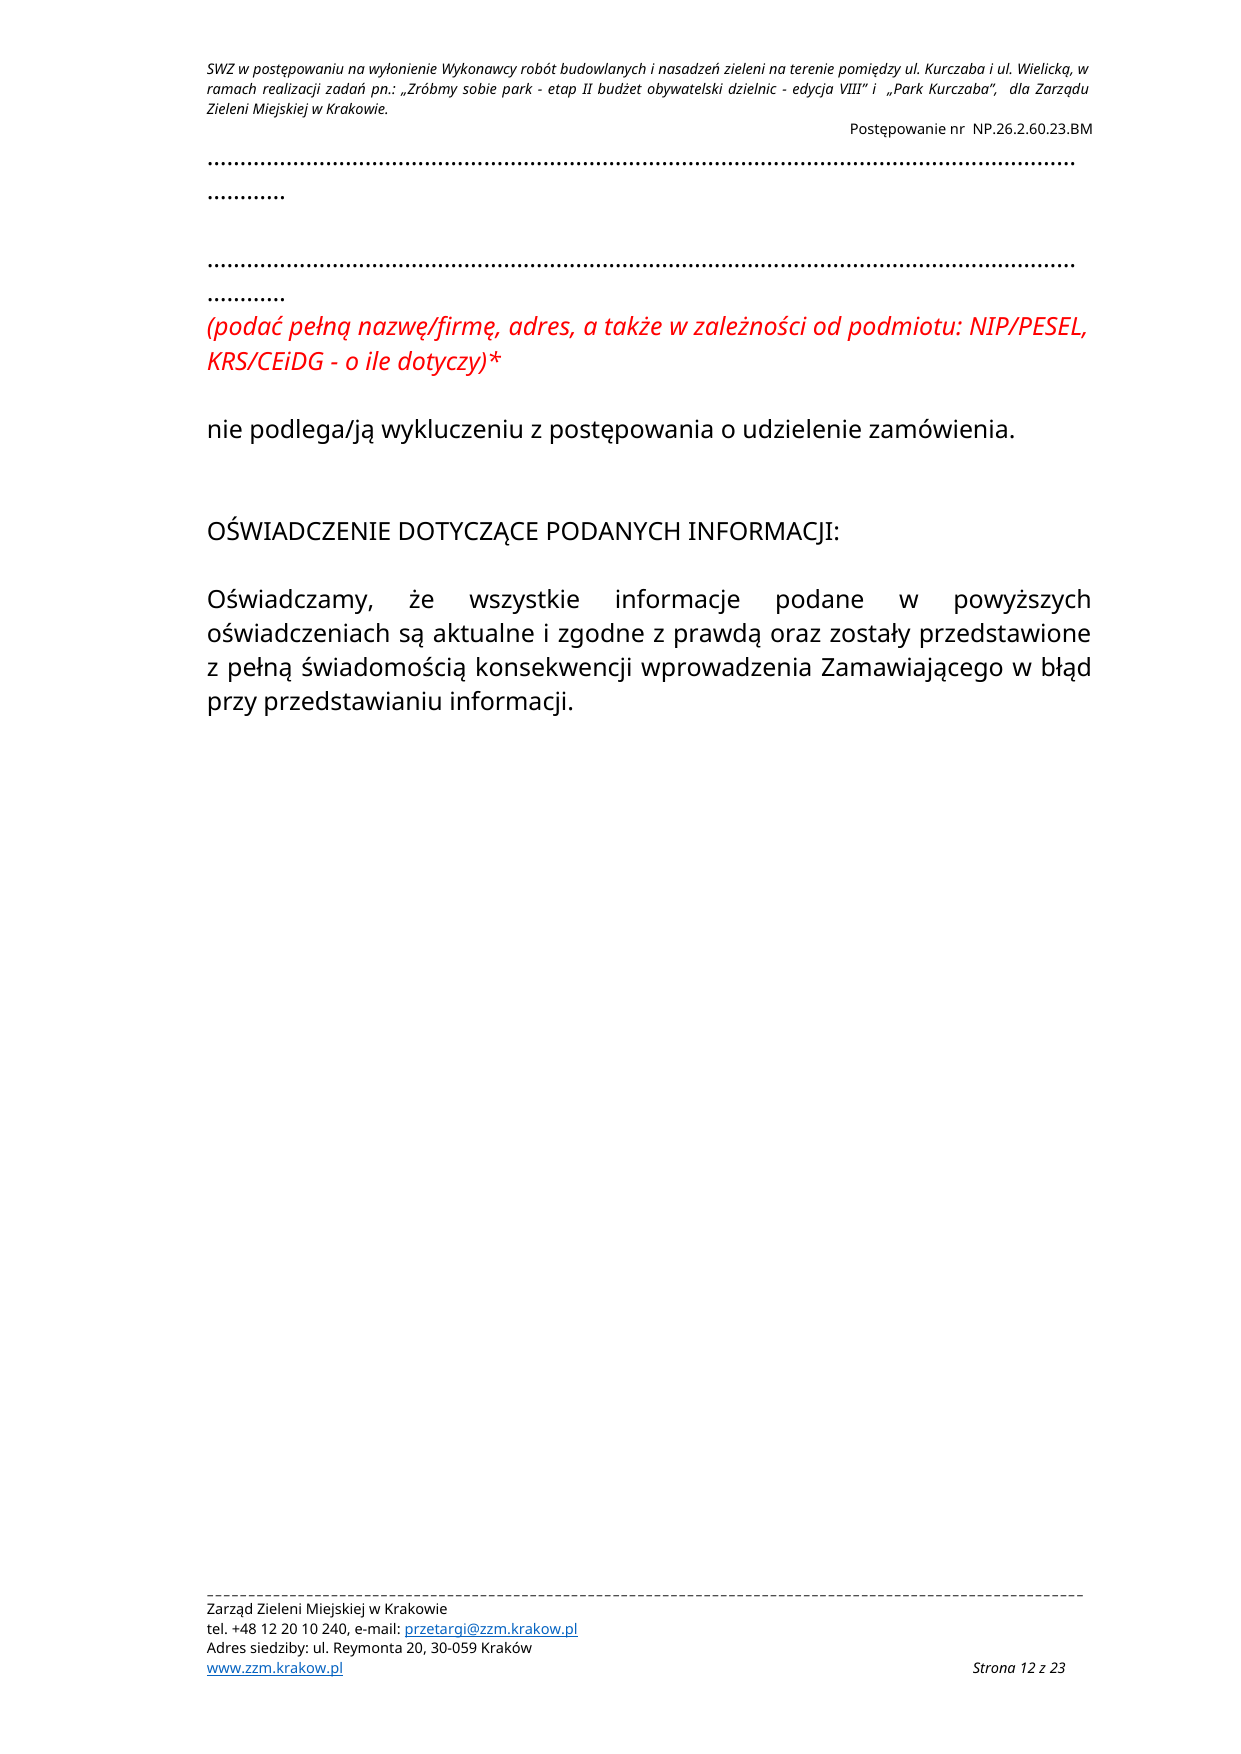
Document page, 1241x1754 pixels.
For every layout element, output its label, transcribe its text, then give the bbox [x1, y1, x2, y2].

text ……………………………………………………………………………………………………………………………… [207, 139, 1093, 207]
text ……………………………………………………………………………………………………………………………… [207, 241, 1093, 309]
text OŚWIADCZENIE DOTYCZĄCE PODANYCH INFORMACJI: [207, 513, 1093, 547]
text Oświadczamy, że wszystkie informacje podane w powyższych oświadczeniach są aktualne i zgodne z prawdą oraz zostały przedstawione z pełną świadomością konsekwencji wprowadzenia Zamawiającego w błąd przy przedstawianiu informacji. [207, 582, 1093, 718]
text nie podlega/ją wykluczeniu z postępowania o udzielenie zamówienia. [207, 411, 1093, 445]
text (podać pełną nazwę/firmę, adres, a także w zależności od podmiotu: NIP/PESEL, KRS/CEiDG - o ile dotyczy)* [207, 309, 1093, 377]
